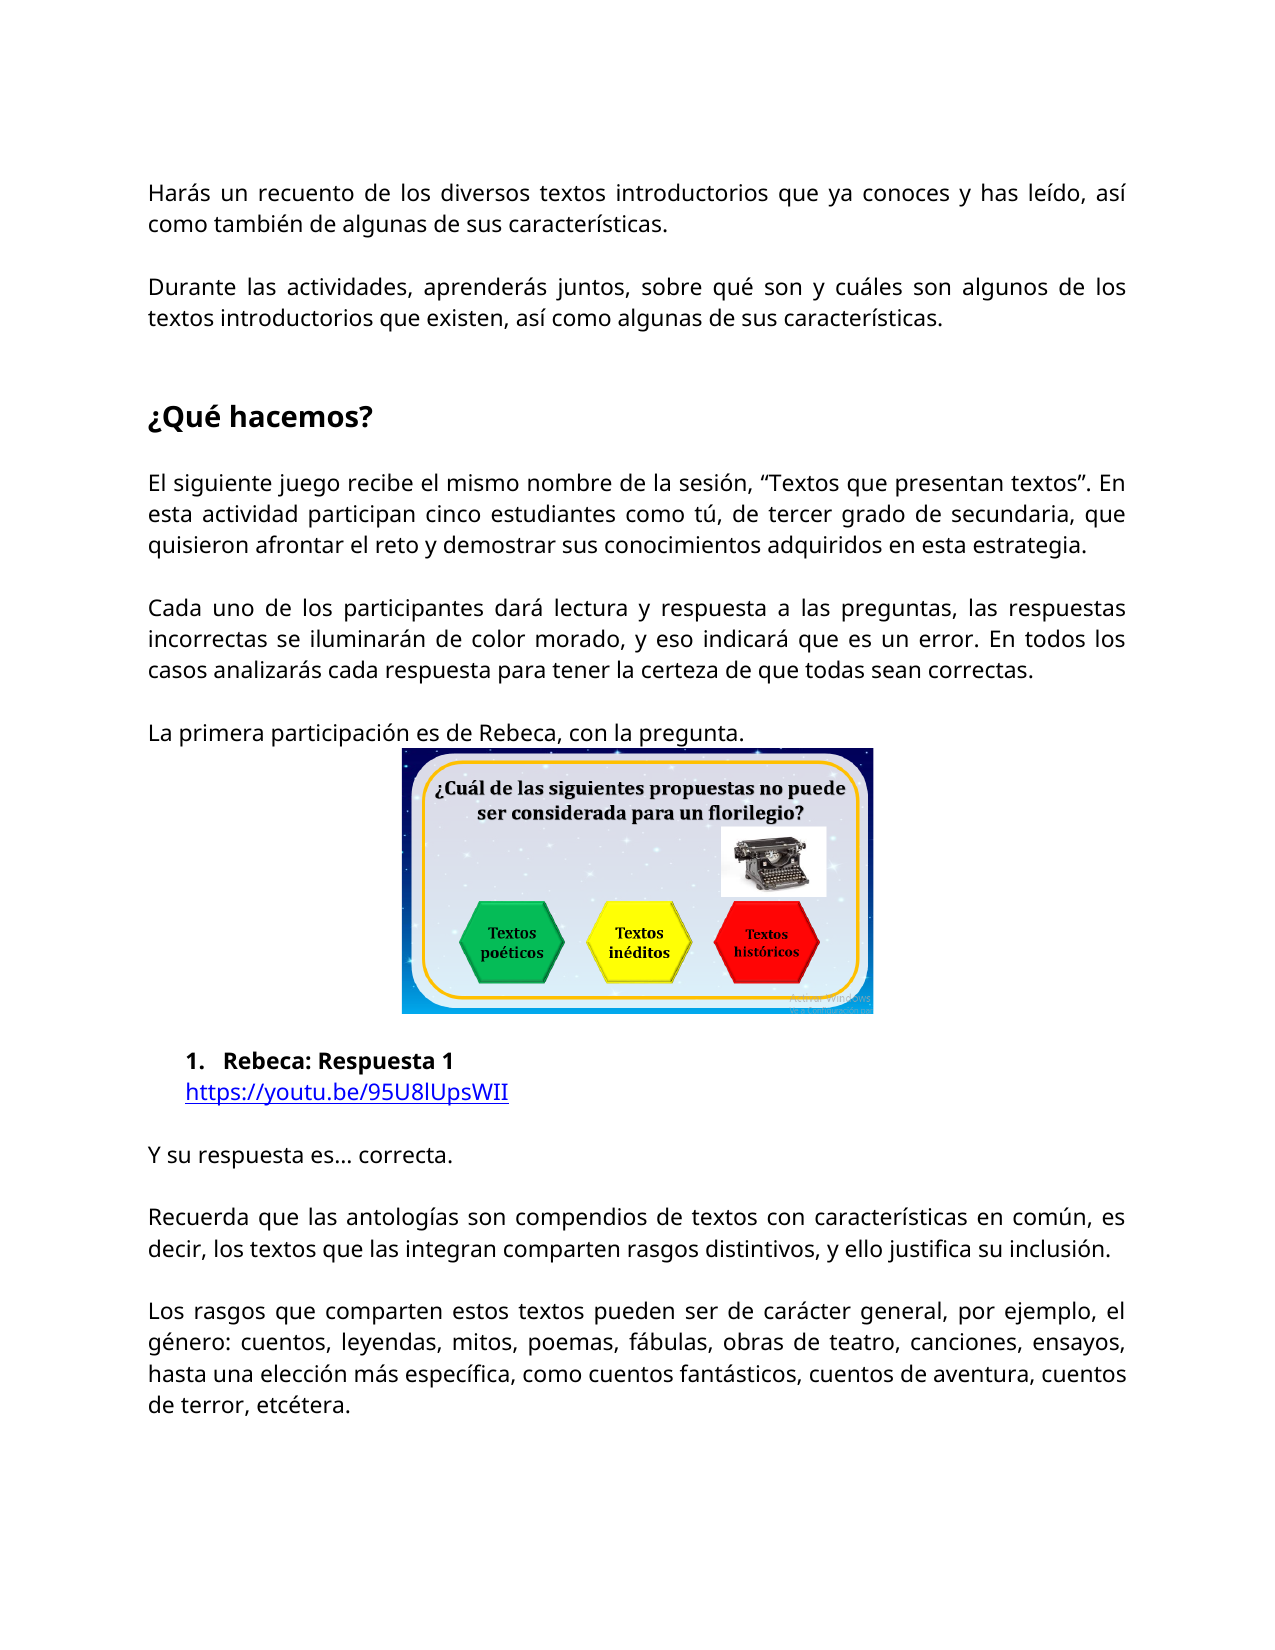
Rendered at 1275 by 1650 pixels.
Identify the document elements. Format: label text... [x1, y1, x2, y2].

picture [401, 748, 874, 1007]
list Rebeca: Respuesta 1 [185, 1045, 1127, 1076]
text Cada uno de los participantes dará lectura y respuesta a las preguntas, las respuestas incorrectas se iluminarán de color morado, y eso indicará que es un error. En todos los casos analizarás cada respuesta para tener la certeza de que todas sean correctas. [148, 592, 1127, 686]
text Harás un recuento de los diversos textos introductorios que ya conoces y has leído, así como también de algunas de sus características. [148, 177, 1127, 240]
text Los rasgos que comparten estos textos pueden ser de carácter general, por ejemplo, el género: cuentos, leyendas, mitos, poemas, fábulas, obras de teatro, canciones, ensayos, hasta una elección más específica, como cuentos fantásticos, cuentos de aventura, cuentos de terror, etcétera. [148, 1295, 1127, 1420]
text Y su respuesta es… correcta. [148, 1139, 1127, 1170]
text El siguiente juego recibe el mismo nombre de la sesión, “Textos que presentan textos”. En esta actividad participan cinco estudiantes como tú, de tercer grado de secundaria, que quisieron afrontar el reto y demostrar sus conocimientos adquiridos en esta estrategia. [148, 467, 1127, 561]
text Recuerda que las antologías son compendios de textos con características en común, es decir, los textos que las integran comparten rasgos distintivos, y ello justifica su inclusión. [148, 1201, 1127, 1264]
text Durante las actividades, aprenderás juntos, sobre qué son y cuáles son algunos de los textos introductorios que existen, así como algunas de sus características. [148, 271, 1127, 333]
text https://youtu.be/95U8lUpsWII [185, 1076, 1127, 1108]
text La primera participación es de Rebeca, con la pregunta. [148, 717, 1127, 748]
text ¿Qué hacemos? [148, 396, 1127, 436]
